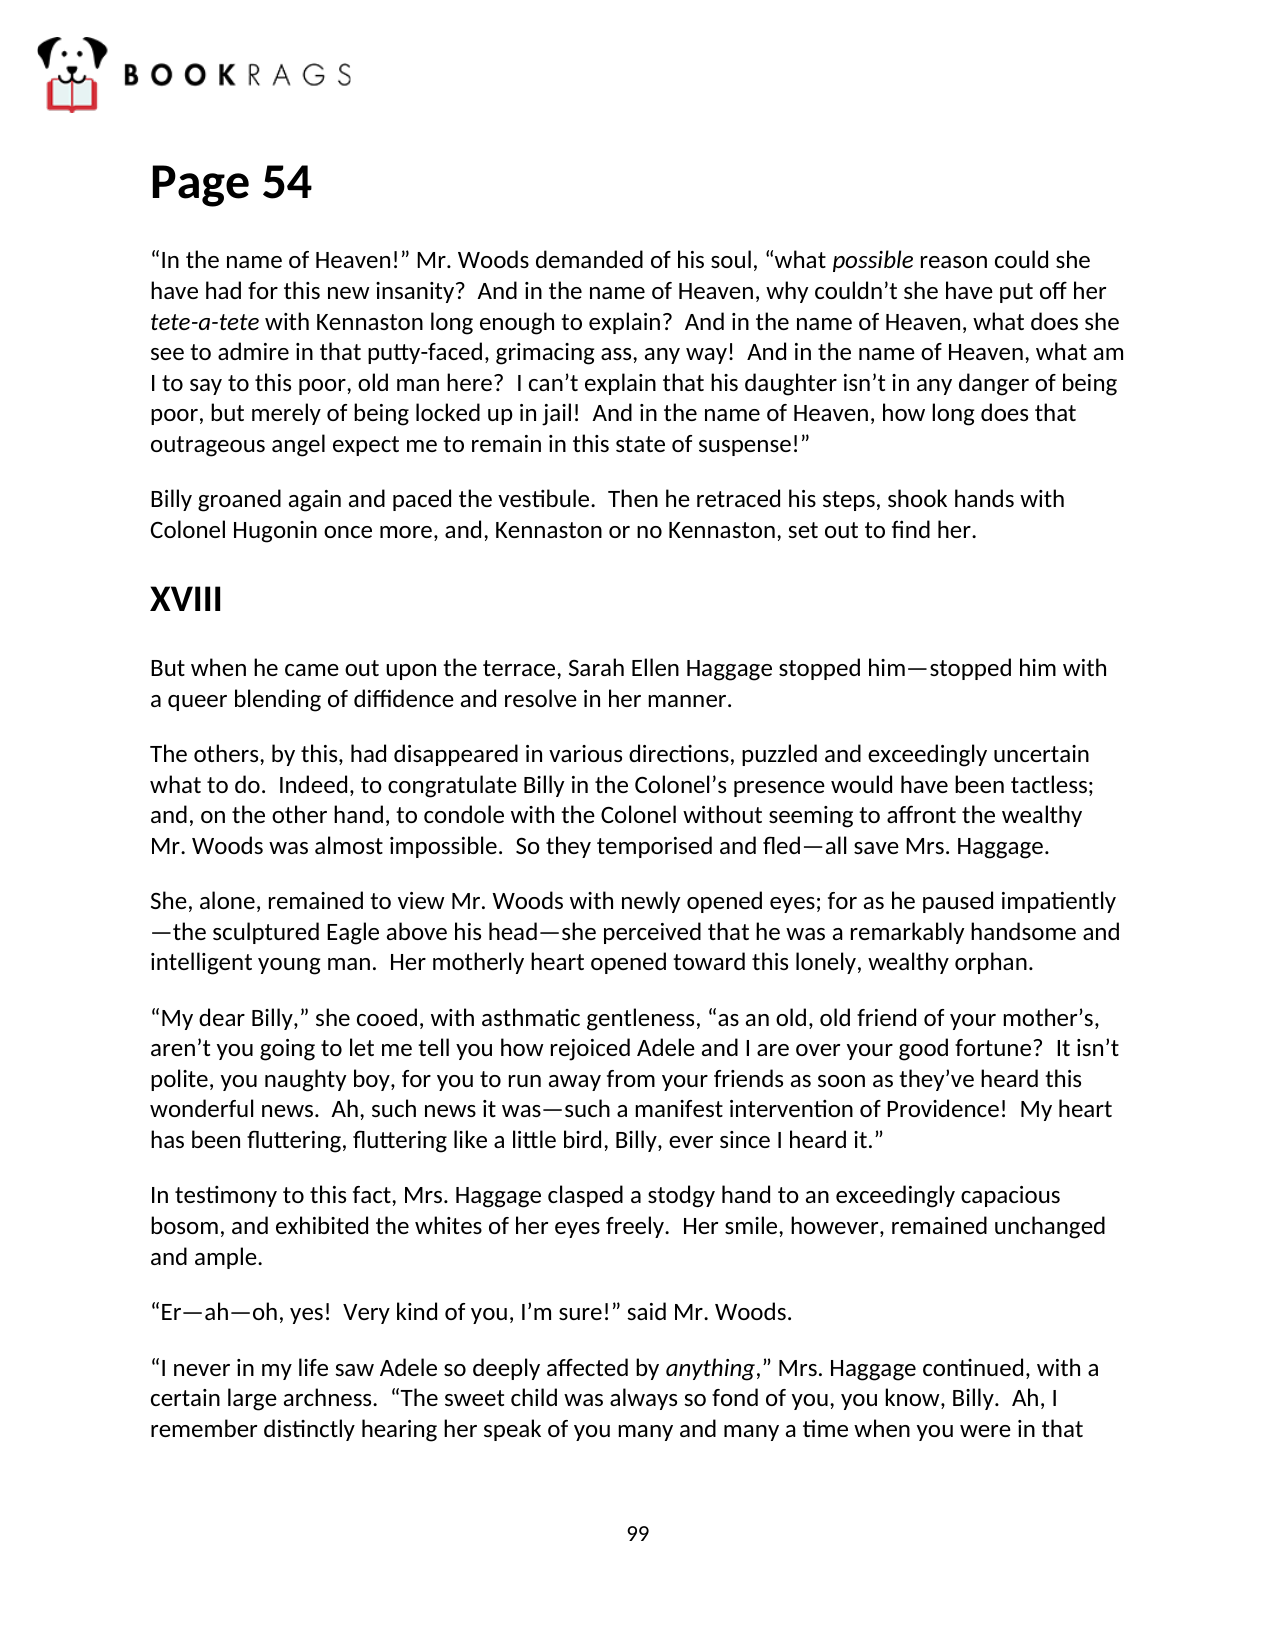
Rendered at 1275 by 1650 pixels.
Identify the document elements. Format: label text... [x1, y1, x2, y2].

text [150, 1352, 1125, 1443]
text She, alone, remained to view Mr. Woods with newly opened eyes; for as he paused impatiently—­the sculptured Eagle above his head—­she perceived that he was a remarkably handsome and intelligent young man. Her motherly heart opened toward this lonely, wealthy orphan. [150, 886, 1125, 977]
text “In the name of Heaven!” Mr. Woods demanded of his soul, “what possible reason could she have had for this new insanity? And in the name of Heaven, why couldn’t she have put off her tete-a-tete with Kennaston long enough to explain? And in the name of Heaven, what does she see to admire in that putty-faced, grimacing ass, any way! And in the name of Heaven, what am I to say to this poor, old man here? I can’t explain that his daughter isn’t in any danger of being poor, but merely of being locked up in jail! And in the name of Heaven, how long does that outrageous angel expect me to remain in this state of suspense!” [150, 244, 1125, 458]
text The others, by this, had disappeared in various directions, puzzled and exceedingly uncertain what to do. Indeed, to congratulate Billy in the Colonel’s presence would have been tactless; and, on the other hand, to condole with the Colonel without seeming to affront the wealthy Mr. Woods was almost impossible. So they temporised and fled—­all save Mrs. Haggage. [150, 738, 1125, 861]
text “Er—­ah—­oh, yes! Very kind of you, I’m sure!” said Mr. Woods. [150, 1296, 1125, 1327]
text Page 54 [150, 150, 1125, 211]
text XVIII [150, 575, 1125, 621]
text But when he came out upon the terrace, Sarah Ellen Haggage stopped him—­stopped him with a queer blending of diffidence and resolve in her manner. [150, 652, 1125, 713]
picture [37, 37, 351, 113]
text In testimony to this fact, Mrs. Haggage clasped a stodgy hand to an exceedingly capacious bosom, and exhibited the whites of her eyes freely. Her smile, however, remained unchanged and ample. [150, 1180, 1125, 1271]
text “My dear Billy,” she cooed, with asthmatic gentleness, “as an old, old friend of your mother’s, aren’t you going to let me tell you how rejoiced Adele and I are over your good fortune? It isn’t polite, you naughty boy, for you to run away from your friends as soon as they’ve heard this wonderful news. Ah, such news it was—­such a manifest intervention of Providence! My heart has been fluttering, fluttering like a little bird, Billy, ever since I heard it.” [150, 1002, 1125, 1155]
text Billy groaned again and paced the vestibule. Then he retraced his steps, shook hands with Colonel Hugonin once more, and, Kennaston or no Kennaston, set out to find her. [150, 483, 1125, 544]
